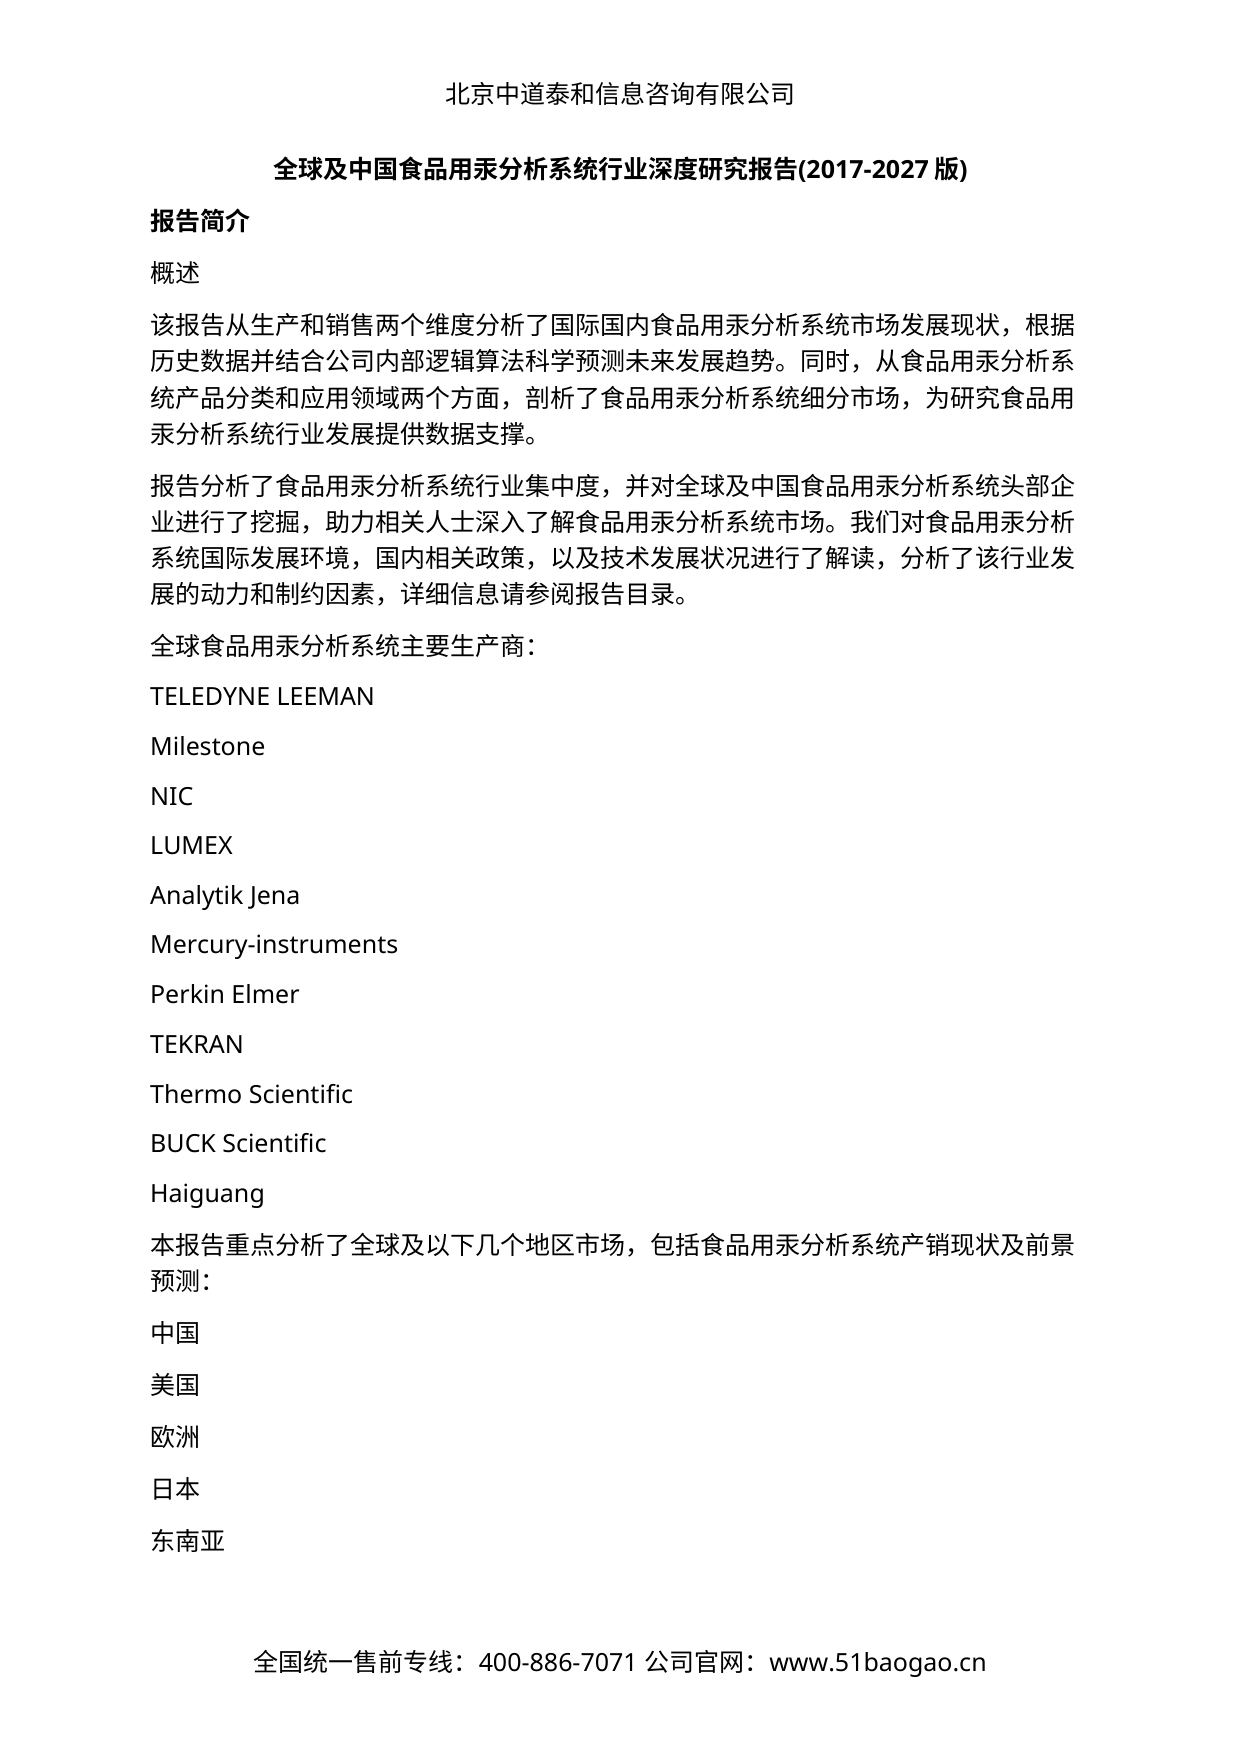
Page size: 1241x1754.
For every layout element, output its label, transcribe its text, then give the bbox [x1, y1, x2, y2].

text TEKRAN [150, 1027, 1090, 1061]
text Haiguang [150, 1176, 1090, 1210]
text 欧洲 [150, 1417, 1090, 1453]
text 日本 [150, 1469, 1090, 1505]
text 报告分析了食品用汞分析系统行业集中度，并对全球及中国食品用汞分析系统头部企业进行了挖掘，助力相关人士深入了解食品用汞分析系统市场。我们对食品用汞分析系统国际发展环境，国内相关政策，以及技术发展状况进行了解读，分析了该行业发展的动力和制约因素，详细信息请参阅报告目录。 [150, 466, 1090, 611]
text LUMEX [150, 828, 1090, 862]
text 概述 [150, 254, 1090, 290]
text 该报告从生产和销售两个维度分析了国际国内食品用汞分析系统市场发展现状，根据历史数据并结合公司内部逻辑算法科学预测未来发展趋势。同时，从食品用汞分析系统产品分类和应用领域两个方面，剖析了食品用汞分析系统细分市场，为研究食品用汞分析系统行业发展提供数据支撑。 [150, 306, 1090, 451]
text Thermo Scientific [150, 1076, 1090, 1110]
text TELEDYNE LEEMAN [150, 679, 1090, 713]
text NIC [150, 778, 1090, 812]
text 美国 [150, 1365, 1090, 1402]
text Milestone [150, 728, 1090, 762]
text Mercury-instruments [150, 927, 1090, 961]
text BUCK Scientific [150, 1126, 1090, 1160]
text 本报告重点分析了全球及以下几个地区市场，包括食品用汞分析系统产销现状及前景预测： [150, 1225, 1090, 1298]
text Perkin Elmer [150, 977, 1090, 1011]
text 全球及中国食品用汞分析系统行业深度研究报告(2017-2027版) [150, 150, 1090, 186]
text 报告简介 [150, 202, 1090, 238]
text 全球食品用汞分析系统主要生产商： [150, 627, 1090, 663]
text 中国 [150, 1313, 1090, 1350]
text Analytik Jena [150, 877, 1090, 912]
text 东南亚 [150, 1521, 1090, 1557]
